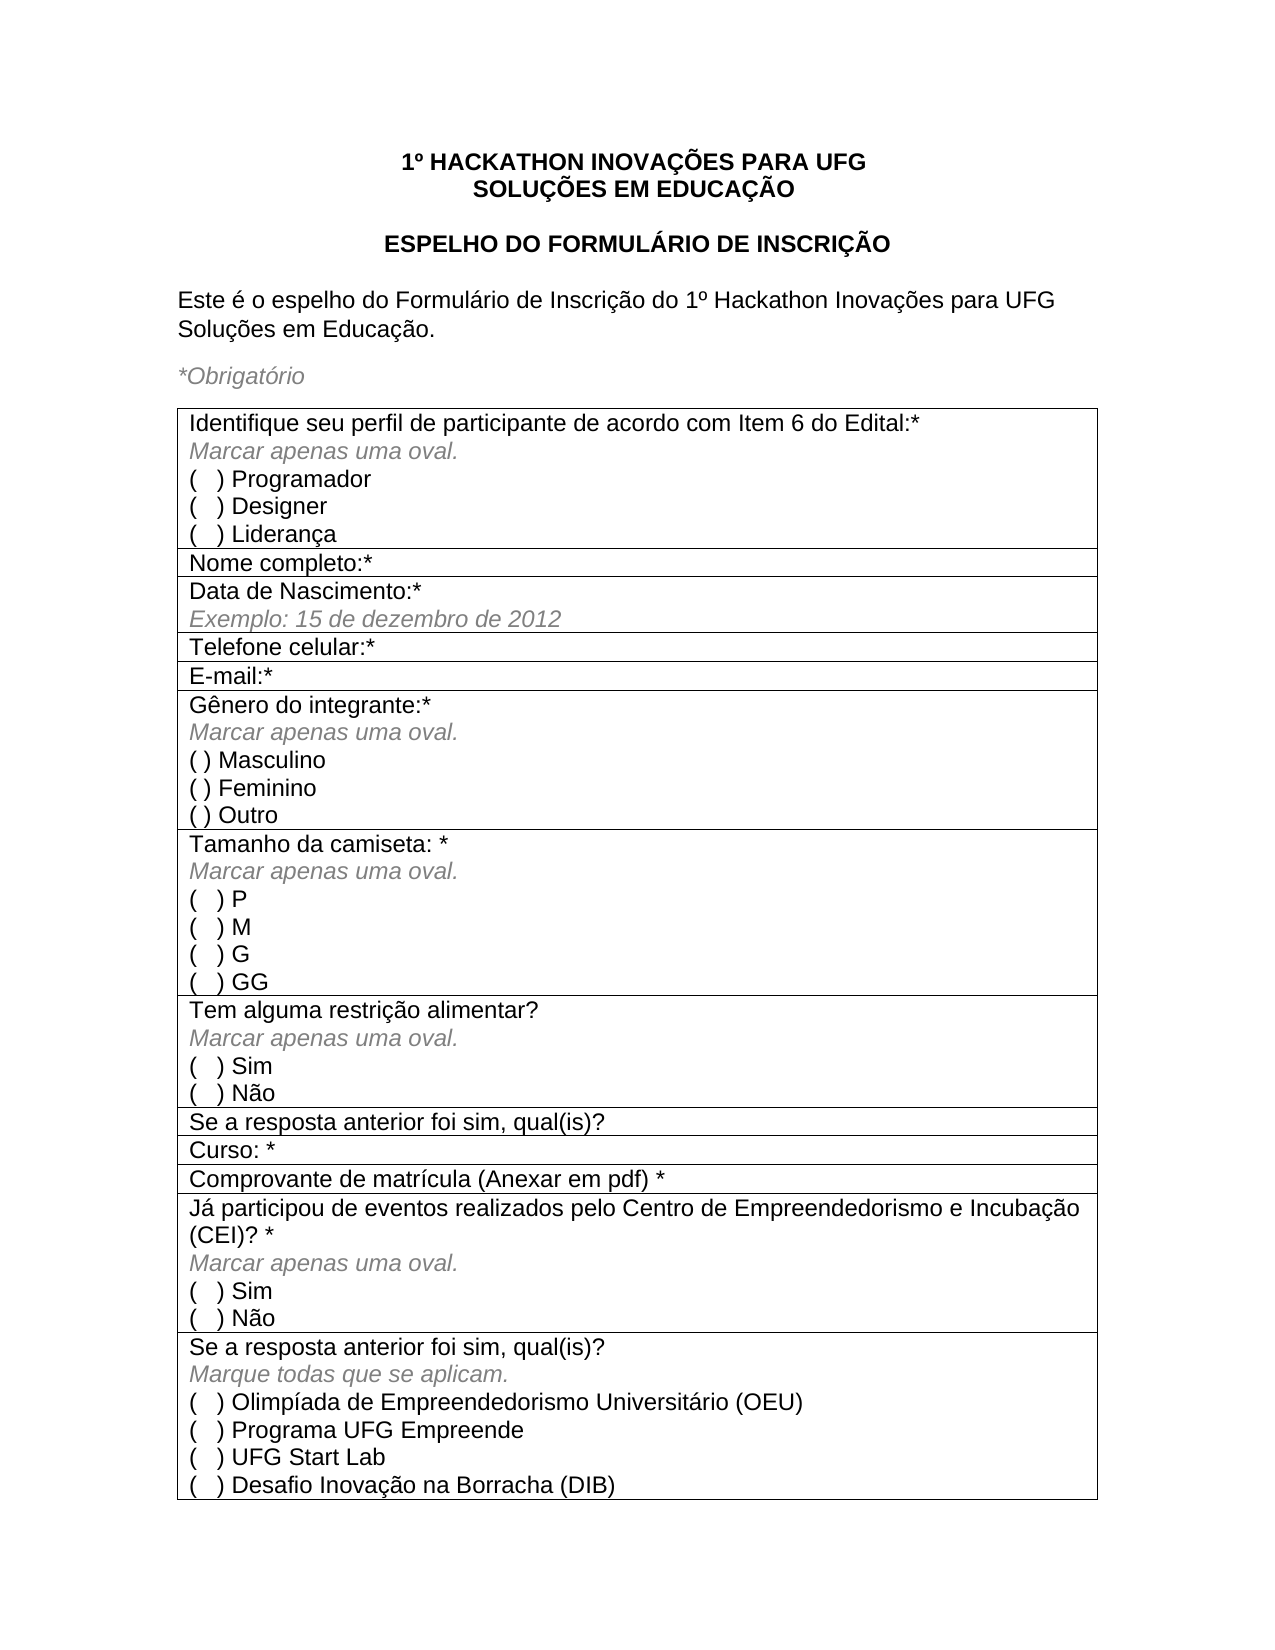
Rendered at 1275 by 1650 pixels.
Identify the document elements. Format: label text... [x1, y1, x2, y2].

table_cell Já participou de eventos realizados pelo Centro de Empreendedorismo e Incubação (CEI)? * Marcar apenas uma oval. ( ) Sim ( ) Não [178, 1194, 1097, 1332]
table_cell Tamanho da camiseta: * Marcar apenas uma oval. ( ) P ( ) M ( ) G ( ) GG [178, 830, 1097, 995]
text SOLUÇÕES EM EDUCAÇÃO [177, 175, 1090, 203]
table_cell Data de Nascimento:* Exemplo: 15 de dezembro de 2012 [178, 577, 1097, 632]
table_cell Curso: * [178, 1136, 1097, 1164]
table_cell Telefone celular:* [178, 633, 1097, 661]
table_cell Gênero do integrante:* Marcar apenas uma oval. ( ) Masculino ( ) Feminino ( ) Outro [178, 691, 1097, 829]
text *Obrigatório [177, 362, 1098, 389]
table_cell Se a resposta anterior foi sim, qual(is)? [178, 1108, 1097, 1135]
table_cell Nome completo:* [178, 549, 1097, 576]
table_header Identifique seu perfil de participante de acordo com Item 6 do Edital:* Marcar apenas uma oval. ( ) Programador ( ) Designer ( ) Liderança [178, 409, 1097, 547]
table_cell Comprovante de matrícula (Anexar em pdf) * [178, 1165, 1097, 1193]
text 1º HACKATHON INOVAÇÕES PARA UFG [177, 148, 1090, 175]
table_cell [178, 1333, 1097, 1498]
text Este é o espelho do Formulário de Inscrição do 1º Hackathon Inovações para UFG Soluções em Educação. [177, 286, 1098, 343]
text ESPELHO DO FORMULÁRIO DE INSCRIÇÃO [177, 230, 1098, 258]
table_cell Tem alguma restrição alimentar? Marcar apenas uma oval. ( ) Sim ( ) Não [178, 996, 1097, 1107]
table_cell E-mail:* [178, 662, 1097, 689]
